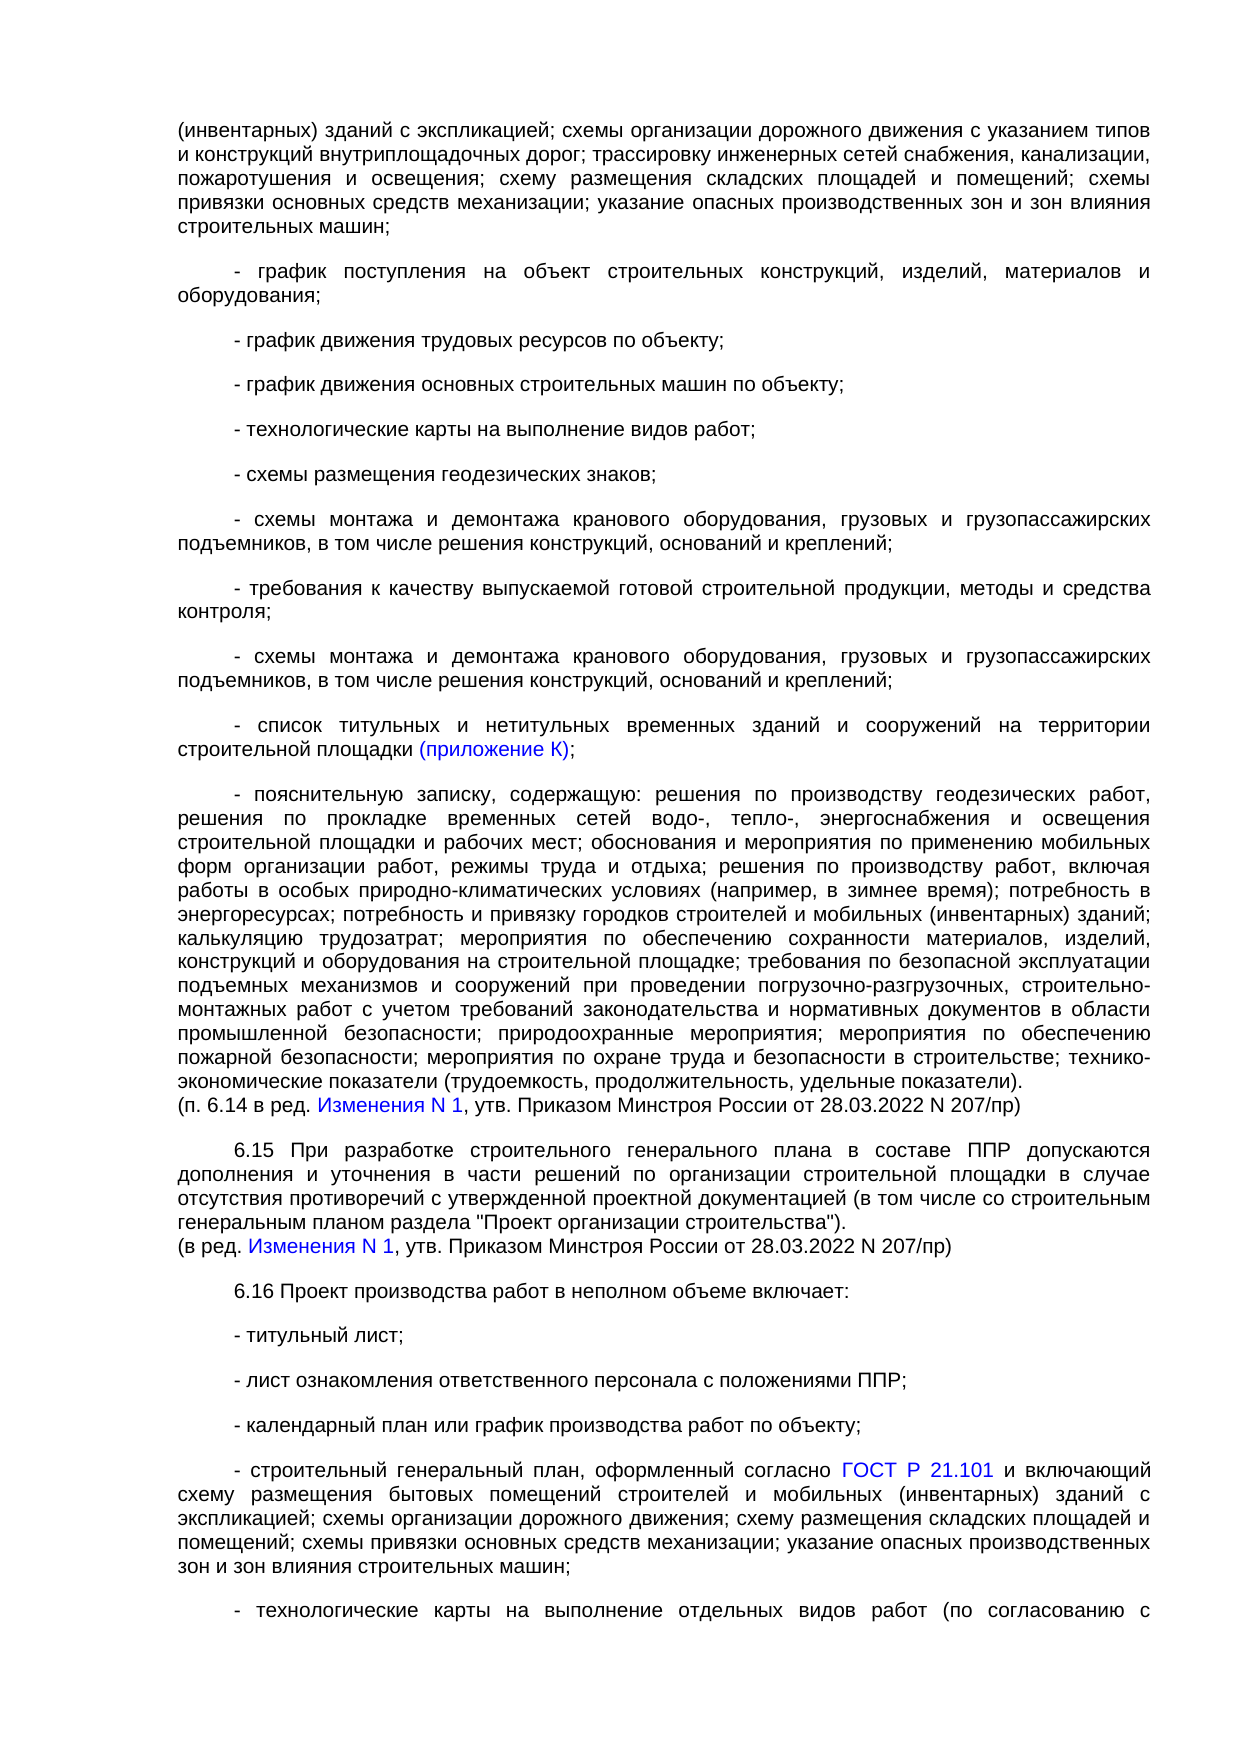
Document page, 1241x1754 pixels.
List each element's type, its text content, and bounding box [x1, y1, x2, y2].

text - график движения трудовых ресурсов по объекту; [177, 327, 1152, 351]
text 6.15 При разработке строительного генерального плана в составе ППР допускаются дополнения и уточнения в части решений по организации строительной площадки в случае отсутствия противоречий с утвержденной проектной документацией (в том числе со строительным генеральным планом раздела "Проект организации строительства"). [177, 1138, 1152, 1234]
text 6.16 Проект производства работ в неполном объеме включает: [177, 1278, 1152, 1302]
text - календарный план или график производства работ по объекту; [177, 1413, 1152, 1437]
text - график поступления на объект строительных конструкций, изделий, материалов и оборудования; [177, 259, 1152, 307]
text (в ред. Изменения N 1, утв. Приказом Минстроя России от 28.03.2022 N 207/пр) [177, 1234, 1152, 1258]
text - строительный генеральный план, оформленный согласно ГОСТ Р 21.101 и включающий схему размещения бытовых помещений строителей и мобильных (инвентарных) зданий с экспликацией; схемы организации дорожного движения; схему размещения складских площадей и помещений; схемы привязки основных средств механизации; указание опасных производственных зон и зон влияния строительных машин; [177, 1458, 1152, 1577]
text - технологические карты на выполнение видов работ; [177, 417, 1152, 441]
text - требования к качеству выпускаемой готовой строительной продукции, методы и средства контроля; [177, 575, 1152, 623]
text - лист ознакомления ответственного персонала с положениями ППР; [177, 1368, 1152, 1392]
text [177, 1598, 1152, 1622]
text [177, 118, 1152, 238]
text - схемы размещения геодезических знаков; [177, 462, 1152, 486]
text - список титульных и нетитульных временных зданий и сооружений на территории строительной площадки (приложение К); [177, 713, 1152, 761]
text - схемы монтажа и демонтажа кранового оборудования, грузовых и грузопассажирских подъемников, в том числе решения конструкций, оснований и креплений; [177, 507, 1152, 554]
text - титульный лист; [177, 1323, 1152, 1347]
text - график движения основных строительных машин по объекту; [177, 372, 1152, 396]
text - схемы монтажа и демонтажа кранового оборудования, грузовых и грузопассажирских подъемников, в том числе решения конструкций, оснований и креплений; [177, 644, 1152, 692]
text (п. 6.14 в ред. Изменения N 1, утв. Приказом Минстроя России от 28.03.2022 N 207/пр) [177, 1093, 1152, 1117]
text - пояснительную записку, содержащую: решения по производству геодезических работ, решения по прокладке временных сетей водо-, тепло-, энергоснабжения и освещения строительной площадки и рабочих мест; обоснования и мероприятия по применению мобильных форм организации работ, режимы труда и отдыха; решения по производству работ, включая работы в особых природно-климатических условиях (например, в зимнее время); потребность в энергоресурсах; потребность и привязку городков строителей и мобильных (инвентарных) зданий; калькуляцию трудозатрат; мероприятия по обеспечению сохранности материалов, изделий, конструкций и оборудования на строительной площадке; требования по безопасной эксплуатации подъемных механизмов и сооружений при проведении погрузочно-разгрузочных, строительно-монтажных работ с учетом требований законодательства и нормативных документов в области промышленной безопасности; природоохранные мероприятия; мероприятия по обеспечению пожарной безопасности; мероприятия по охране труда и безопасности в строительстве; технико-экономические показатели (трудоемкость, продолжительность, удельные показатели). [177, 782, 1152, 1093]
